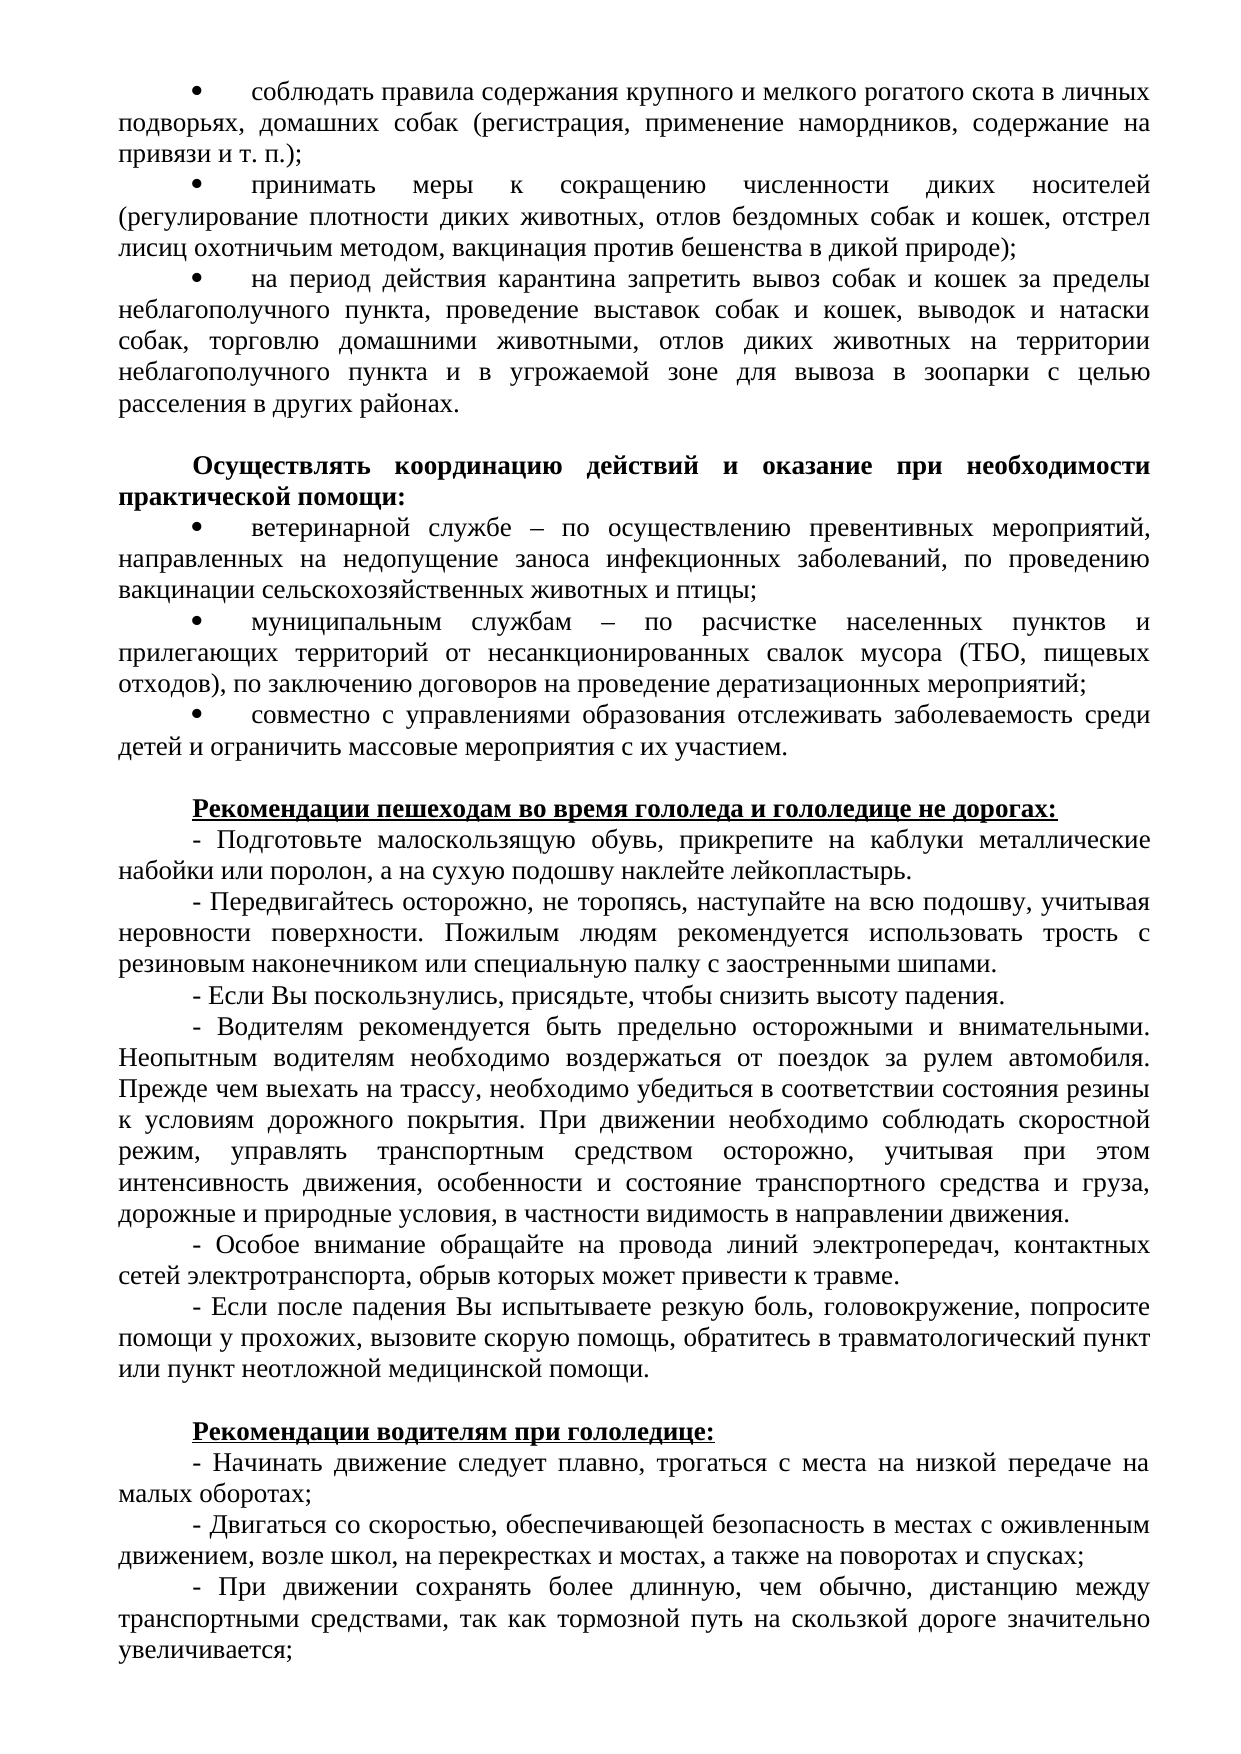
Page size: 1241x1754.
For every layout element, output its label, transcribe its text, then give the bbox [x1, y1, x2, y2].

text - При движении сохранять более длинную, чем обычно, дистанцию между транспортными средствами, так как тормозной путь на скользкой дороге значительно увеличивается; [118, 1571, 1152, 1664]
text - Передвигайтесь осторожно, не торопясь, наступайте на всю подошву, учитывая неровности поверхности. Пожилым людям рекомендуется использовать трость с резиновым наконечником или специальную палку с заостренными шипами. [118, 885, 1152, 979]
text - Подготовьте малоскользящую обувь, прикрепите на каблуки металлические набойки или поролон, а на сухую подошву наклейте лейкопластырь. [118, 823, 1152, 885]
text Рекомендации водителям при гололедице: [118, 1415, 1152, 1446]
text Рекомендации пешеходам во время гололеда и гололедице не дорогах: [118, 792, 1152, 823]
text - Если после падения Вы испытываете резкую боль, головокружение, попросите помощи у прохожих, вызовите скорую помощь, обратитесь в травматологический пункт или пункт неотложной медицинской помощи. [118, 1290, 1152, 1384]
text - Водителям рекомендуется быть предельно осторожными и внимательными. Неопытным водителям необходимо воздержаться от поездок за рулем автомобиля. Прежде чем выехать на трассу, необходимо убедиться в соответствии состояния резины к условиям дорожного покрытия. При движении необходимо соблюдать скоростной режим, управлять транспортным средством осторожно, учитывая при этом интенсивность движения, особенности и состояние транспортного средства и груза, дорожные и природные условия, в частности видимость в направлении движения. [118, 1010, 1152, 1228]
list принимать меры к сокращению численности диких носителей (регулирование плотности диких животных, отлов бездомных собак и кошек, отстрел лисиц охотничьим методом, вакцинация против бешенства в дикой природе); [118, 168, 1152, 262]
list на период действия карантина запретить вывоз собак и кошек за пределы неблагополучного пункта, проведение выставок собак и кошек, выводок и натаски собак, торговлю домашними животными, отлов диких животных на территории неблагополучного пункта и в угрожаемой зоне для вывоза в зоопарки с целью расселения в других районах. [118, 262, 1152, 418]
text - Начинать движение следует плавно, трогаться с места на низкой передаче на малых оборотах; [118, 1446, 1152, 1508]
text - Если Вы поскользнулись, присядьте, чтобы снизить высоту падения. [118, 979, 1152, 1010]
list соблюдать правила содержания крупного и мелкого рогатого скота в личных подворьях, домашних собак (регистрация, применение намордников, содержание на привязи и т. п.); [118, 75, 1152, 168]
list ветеринарной службе – по осуществлению превентивных мероприятий, направленных на недопущение заноса инфекционных заболеваний, по проведению вакцинации сельскохозяйственных животных и птицы; [118, 511, 1152, 605]
text - Особое внимание обращайте на провода линий электропередач, контактных сетей электротранспорта, обрыв которых может привести к травме. [118, 1228, 1152, 1290]
list муниципальным службам – по расчистке населенных пунктов и прилегающих территорий от несанкционированных свалок мусора (ТБО, пищевых отходов), по заключению договоров на проведение дератизационных мероприятий; [118, 605, 1152, 698]
list совместно с управлениями образования отслеживать заболеваемость среди детей и ограничить массовые мероприятия с их участием. [118, 698, 1152, 761]
text Осуществлять координацию действий и оказание при необходимости практической помощи: [118, 449, 1152, 511]
text - Двигаться со скоростью, обеспечивающей безопасность в местах с оживленным движением, возле школ, на перекрестках и мостах, а также на поворотах и спусках; [118, 1508, 1152, 1571]
